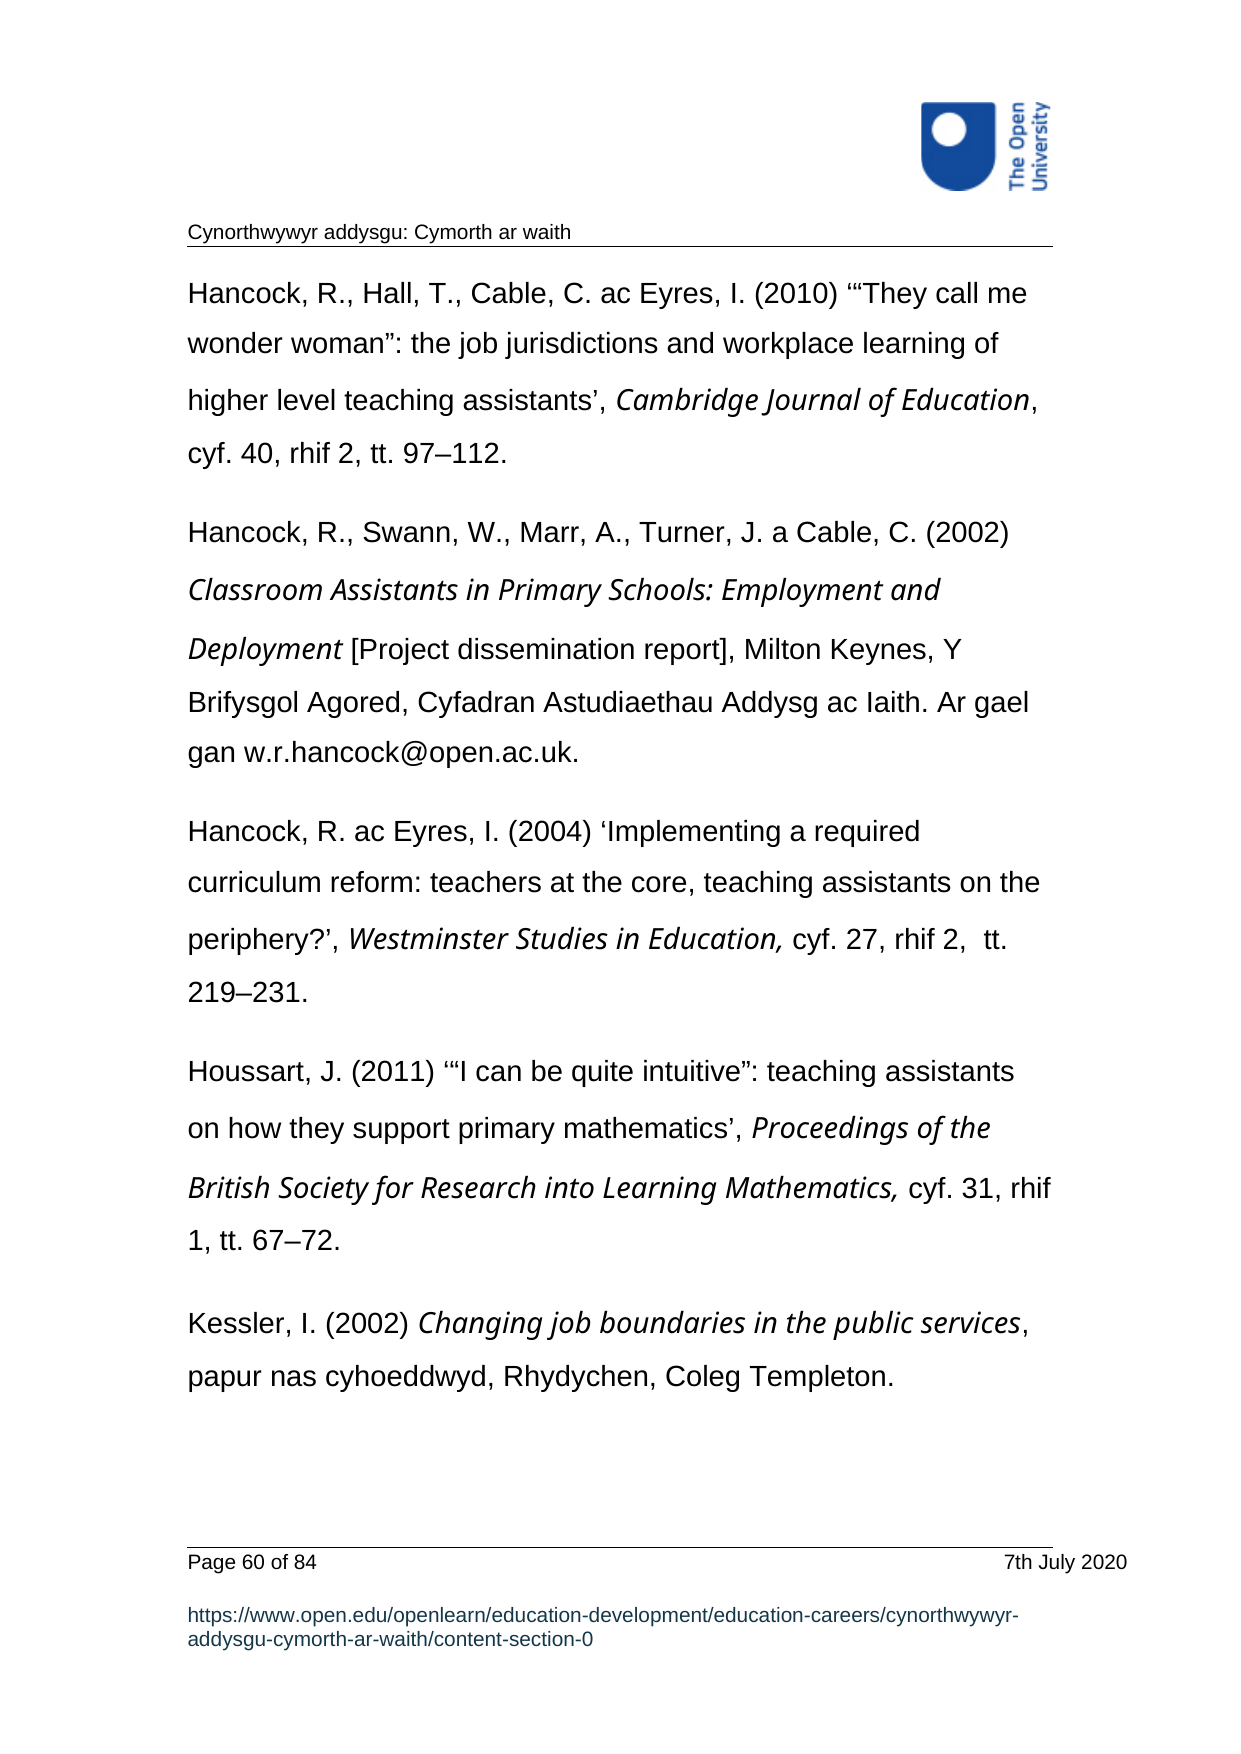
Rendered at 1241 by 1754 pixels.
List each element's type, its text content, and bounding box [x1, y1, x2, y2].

text Kessler, I. (2002) Changing job boundaries in the public services, papur nas cyhoeddwyd, Rhydychen, Coleg Templeton. [187, 1303, 1053, 1393]
text Hancock, R., Swann, W., Marr, A., Turner, J. a Cable, C. (2002) Classroom Assistants in Primary Schools: Employment and Deployment [Project dissemination report], Milton Keynes, Y Brifysgol Agored, Cyfadran Astudiaethau Addysg ac Iaith. Ar gael gan w.r.hancock@open.ac.uk. [187, 515, 1053, 768]
text Houssart, J. (2011) ‘“I can be quite intuitive”: teaching assistants on how they support primary mathematics’, Proceedings of the British Society for Research into Learning Mathematics, cyf. 31, rhif 1, tt. 67–72. [187, 1054, 1053, 1257]
text Hancock, R. ac Eyres, I. (2004) ‘Implementing a required curriculum reform: teachers at the core, teaching assistants on the periphery?’, Westminster Studies in Education, cyf. 27, rhif 2, tt. 219–231. [187, 814, 1053, 1008]
picture [921, 102, 1052, 191]
text Hancock, R., Hall, T., Cable, C. ac Eyres, I. (2010) ‘“They call me wonder woman”: the job jurisdictions and workplace learning of higher level teaching assistants’, Cambridge Journal of Education, cyf. 40, rhif 2, tt. 97–112. [187, 276, 1053, 469]
